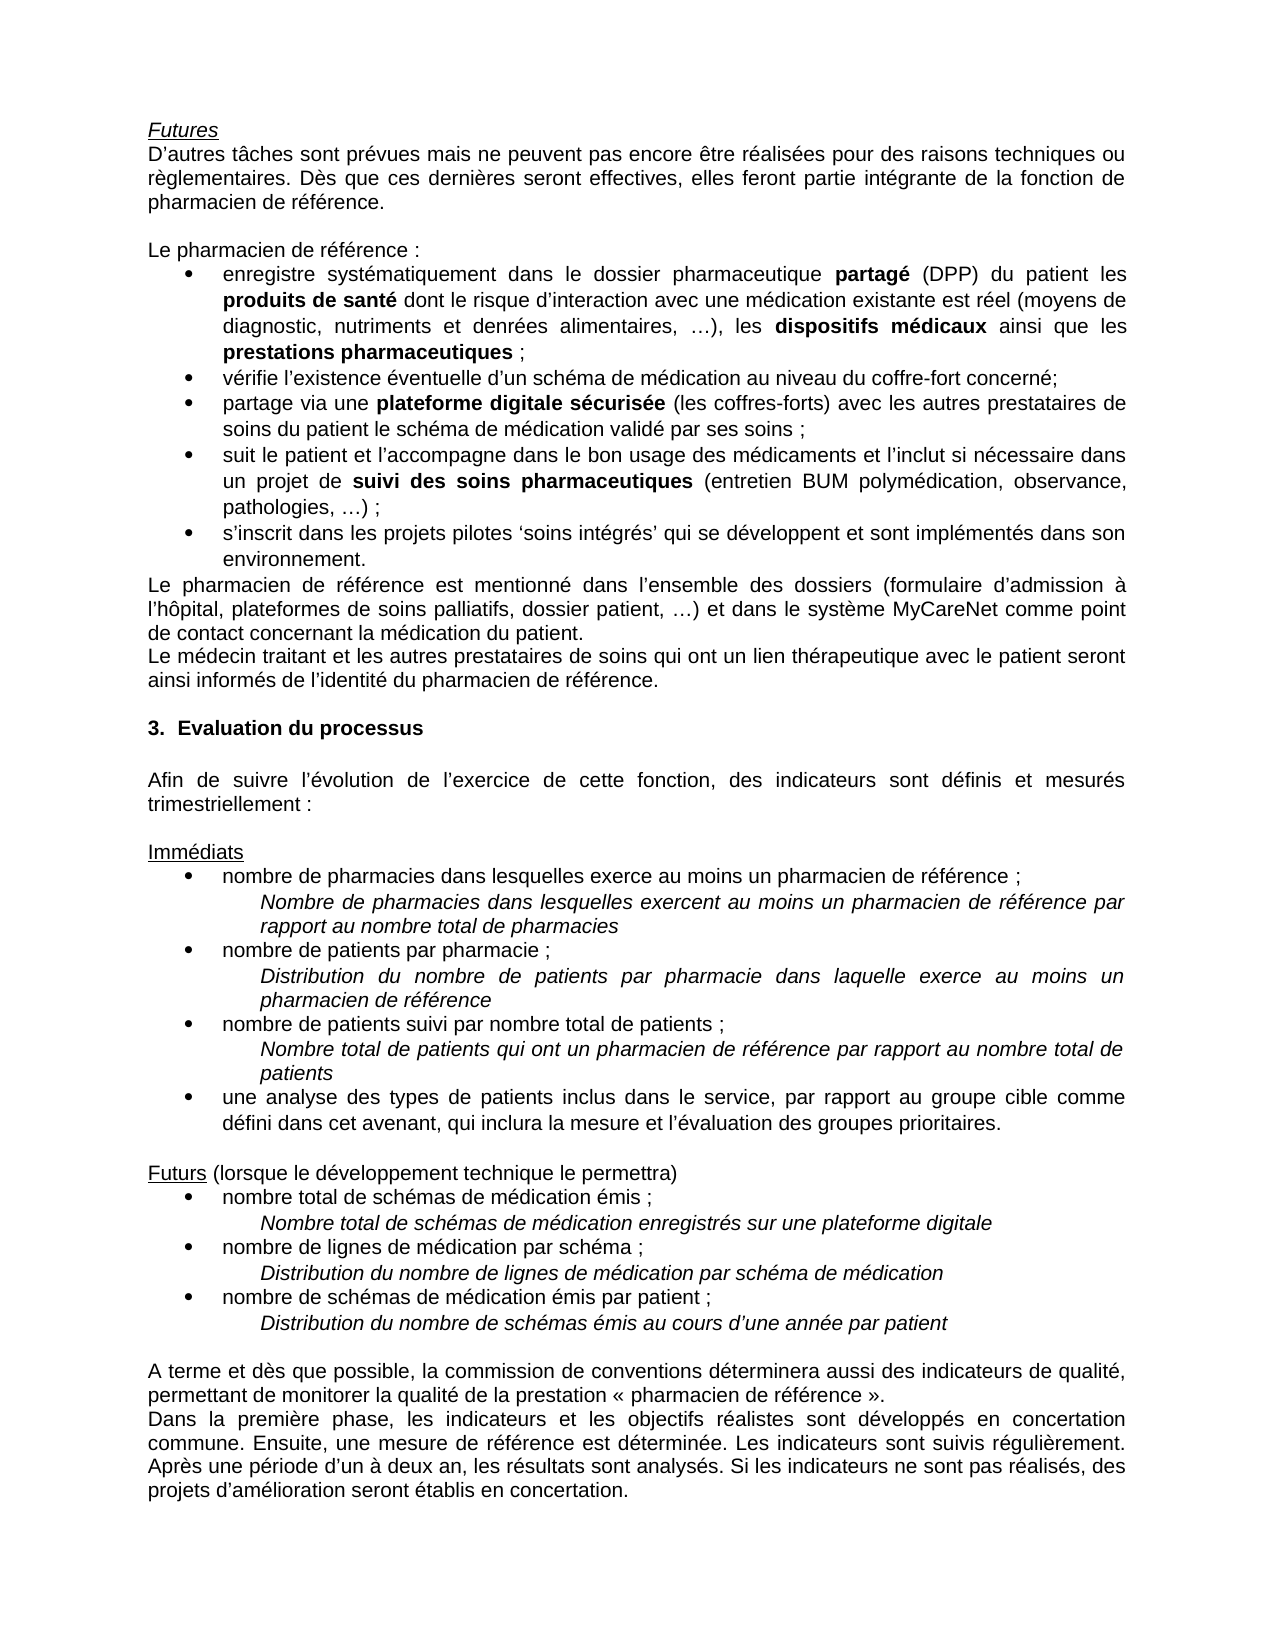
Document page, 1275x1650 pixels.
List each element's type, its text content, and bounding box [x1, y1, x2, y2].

list nombre total de schémas de médication émis ; [185, 1185, 1127, 1209]
list Evaluation du processus [148, 716, 1127, 740]
list nombre de lignes de médication par schéma ; [185, 1235, 1127, 1259]
list partage via une plateforme digitale sécurisée (les coffres-forts) avec les autres prestataires de soins du patient le schéma de médication validé par ses soins ; [185, 391, 1127, 441]
list nombre de pharmacies dans lesquelles exerce au moins un pharmacien de référence ; [185, 864, 1127, 888]
text Nombre total de patients qui ont un pharmacien de référence par rapport au nombre total de patients [260, 1037, 1127, 1085]
list nombre de patients suivi par nombre total de patients ; [185, 1011, 1127, 1035]
list enregistre systématiquement dans le dossier pharmaceutique partagé (DPP) du patient les produits de santé dont le risque d’interaction avec une médication existante est réel (moyens de diagnostic, nutriments et denrées alimentaires, …), les dispositifs médicaux ainsi que les prestations pharmaceutiques ; [185, 262, 1127, 363]
text Nombre de pharmacies dans lesquelles exercent au moins un pharmacien de référence par rapport au nombre total de pharmacies [260, 889, 1127, 937]
text Futurs (lorsque le développement technique le permettra) [148, 1161, 1127, 1185]
text Immédiats [148, 840, 1127, 864]
text Le médecin traitant et les autres prestataires de soins qui ont un lien thérapeutique avec le patient seront ainsi informés de l’identité du pharmacien de référence. [148, 644, 1127, 692]
list nombre de schémas de médication émis par patient ; [185, 1285, 1127, 1309]
list vérifie l’existence éventuelle d’un schéma de médication au niveau du coffre-fort concerné; [185, 365, 1127, 389]
text Le pharmacien de référence est mentionné dans l’ensemble des dossiers (formulaire d’admission à l’hôpital, plateformes de soins palliatifs, dossier patient, …) et dans le système MyCareNet comme point de contact concernant la médication du patient. [148, 572, 1127, 644]
text Distribution du nombre de lignes de médication par schéma de médication [260, 1261, 1127, 1285]
list suit le patient et l’accompagne dans le bon usage des médicaments et l’inclut si nécessaire dans un projet de suivi des soins pharmaceutiques (entretien BUM polymédication, observance, pathologies, …) ; [185, 443, 1127, 519]
text Distribution du nombre de schémas émis au cours d’une année par patient [260, 1311, 1127, 1334]
text Afin de suivre l’évolution de l’exercice de cette fonction, des indicateurs sont définis et mesurés trimestriellement : [148, 768, 1127, 816]
text D’autres tâches sont prévues mais ne peuvent pas encore être réalisées pour des raisons techniques ou règlementaires. Dès que ces dernières seront effectives, elles feront partie intégrante de la fonction de pharmacien de référence. [148, 142, 1127, 214]
list une analyse des types de patients inclus dans le service, par rapport au groupe cible comme défini dans cet avenant, qui inclura la mesure et l’évaluation des groupes prioritaires. [185, 1085, 1127, 1135]
list nombre de patients par pharmacie ; [185, 937, 1127, 962]
text Le pharmacien de référence : [148, 238, 1127, 262]
text Nombre total de schémas de médication enregistrés sur une plateforme digitale [260, 1211, 1127, 1235]
text A terme et dès que possible, la commission de conventions déterminera aussi des indicateurs de qualité, permettant de monitorer la qualité de la prestation « pharmacien de référence ». [148, 1358, 1127, 1406]
text Futures [148, 118, 1127, 142]
text Distribution du nombre de patients par pharmacie dans laquelle exerce au moins un pharmacien de référence [260, 963, 1127, 1011]
text Dans la première phase, les indicateurs et les objectifs réalistes sont développés en concertation commune. Ensuite, une mesure de référence est déterminée. Les indicateurs sont suivis régulièrement. Après une période d’un à deux an, les résultats sont analysés. Si les indicateurs ne sont pas réalisés, des projets d’amélioration seront établis en concertation. [148, 1406, 1127, 1502]
list s’inscrit dans les projets pilotes ‘soins intégrés’ qui se développent et sont implémentés dans son environnement. [185, 521, 1127, 571]
